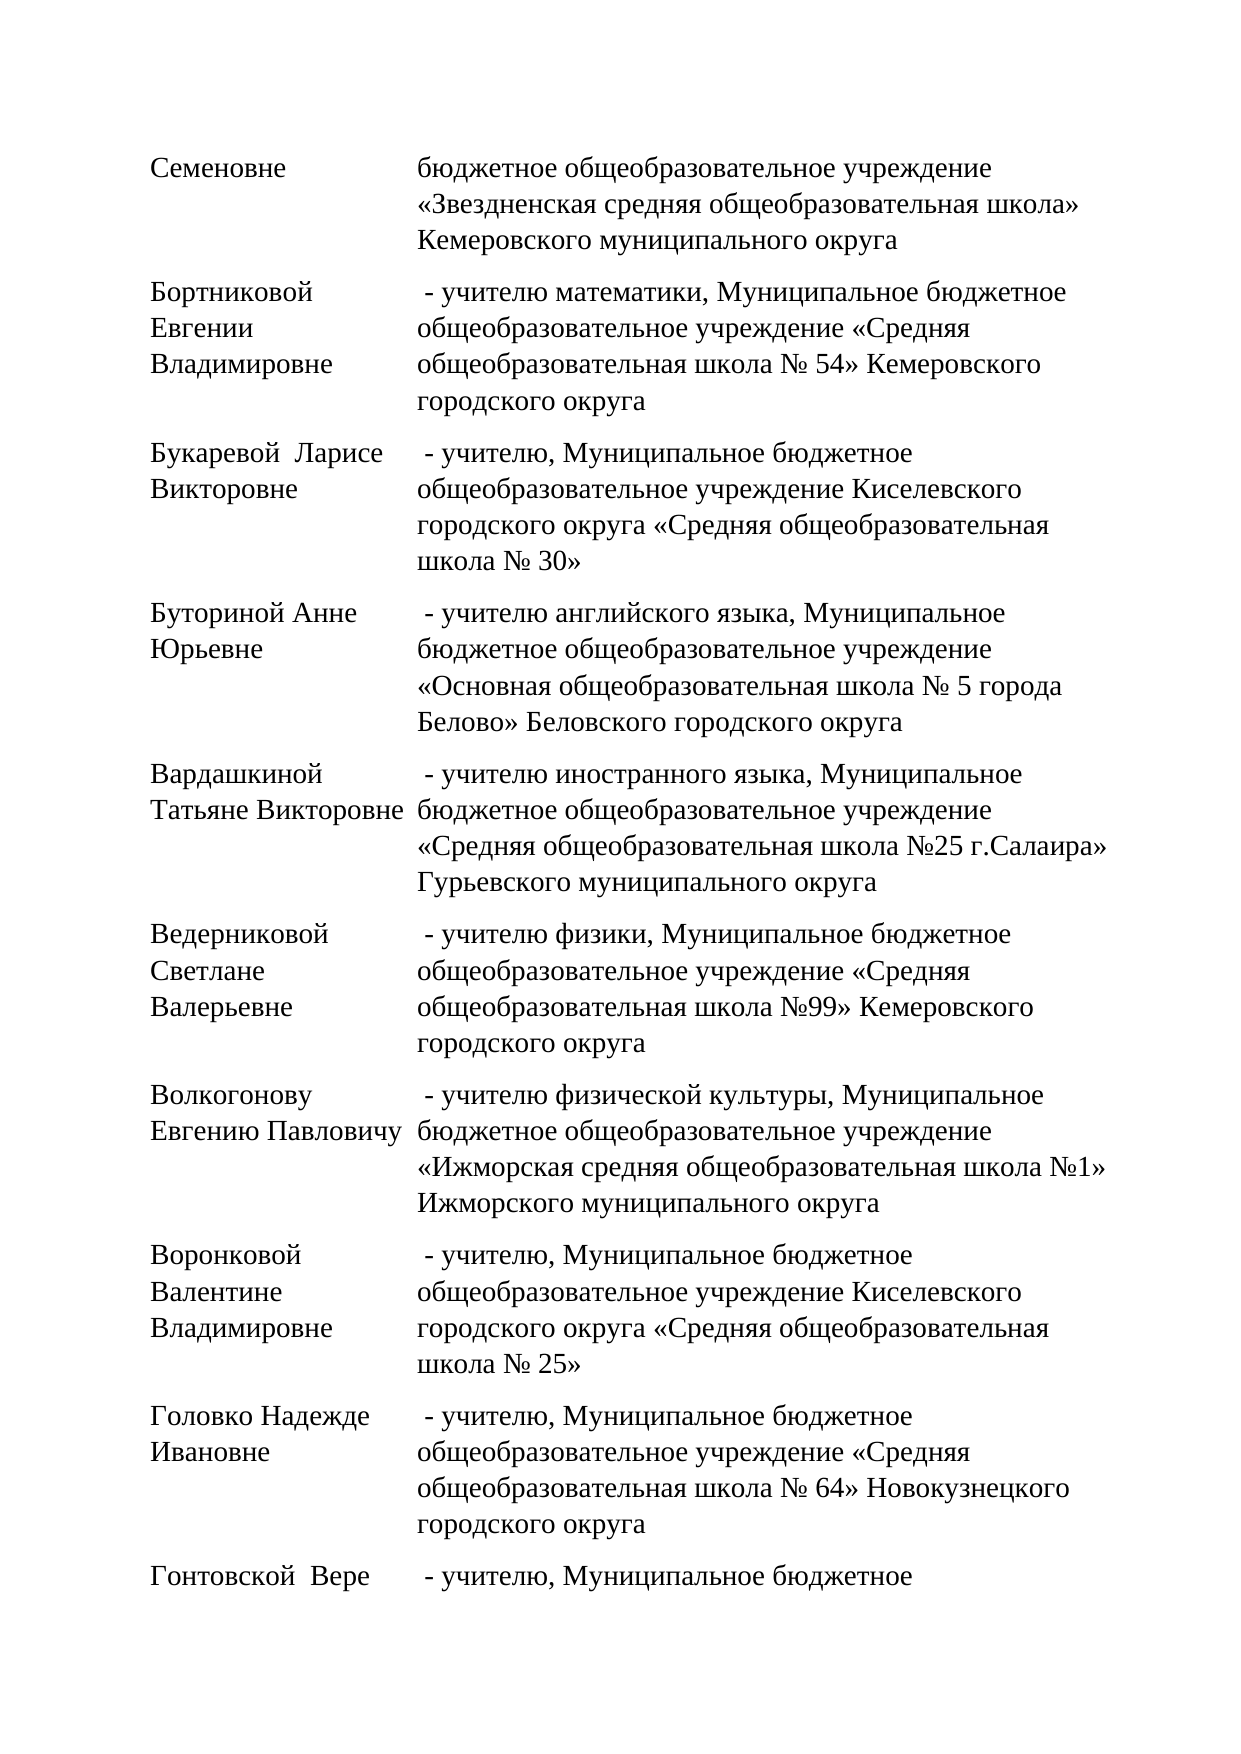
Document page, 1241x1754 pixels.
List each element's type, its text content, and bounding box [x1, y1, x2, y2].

table_cell - учителю, Муниципальное бюджетное общеобразовательное учреждение Киселевского городского округа «Средняя общеобразовательная школа № 30» [416, 435, 1113, 595]
table_cell - учителю английского языка, Муниципальное бюджетное общеобразовательное учреждение «Основная общеобразовательная школа № 5 города Белово» Беловского городского округа [416, 595, 1113, 756]
table_cell - учителю иностранного языка, Муниципальное бюджетное общеобразовательное учреждение «Средняя общеобразовательная школа №25 г.Салаира» Гурьевского муниципального округа [416, 756, 1113, 916]
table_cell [149, 1559, 416, 1592]
table_cell Бортниковой Евгении Владимировне [149, 274, 416, 435]
table_cell Букаревой Ларисе Викторовне [149, 435, 416, 595]
table_cell Головко Надежде Ивановне [149, 1398, 416, 1558]
table_cell - учителю физической культуры, Муниципальное бюджетное общеобразовательное учреждение «Ижморская средняя общеобразовательная школа №1» Ижморского муниципального округа [416, 1077, 1113, 1237]
table_cell - учителю физики, Муниципальное бюджетное общеобразовательное учреждение «Средняя общеобразовательная школа №99» Кемеровского городского округа [416, 916, 1113, 1077]
table_cell - учителю математики, Муниципальное бюджетное общеобразовательное учреждение «Средняя общеобразовательная школа № 54» Кемеровского городского округа [416, 274, 1113, 435]
table_cell Воронковой Валентине Владимировне [149, 1238, 416, 1398]
table_cell Ведерниковой Светлане Валерьевне [149, 916, 416, 1077]
table_cell - учителю, Муниципальное бюджетное общеобразовательное учреждение «Средняя общеобразовательная школа № 64» Новокузнецкого городского округа [416, 1398, 1113, 1558]
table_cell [149, 150, 416, 274]
table_cell Вардашкиной Татьяне Викторовне [149, 756, 416, 916]
table_cell Буториной Анне Юрьевне [149, 595, 416, 756]
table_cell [416, 1559, 1113, 1592]
table_cell - учителю, Муниципальное бюджетное общеобразовательное учреждение Киселевского городского округа «Средняя общеобразовательная школа № 25» [416, 1238, 1113, 1398]
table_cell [416, 150, 1113, 274]
table_cell Волкогонову Евгению Павловичу [149, 1077, 416, 1237]
